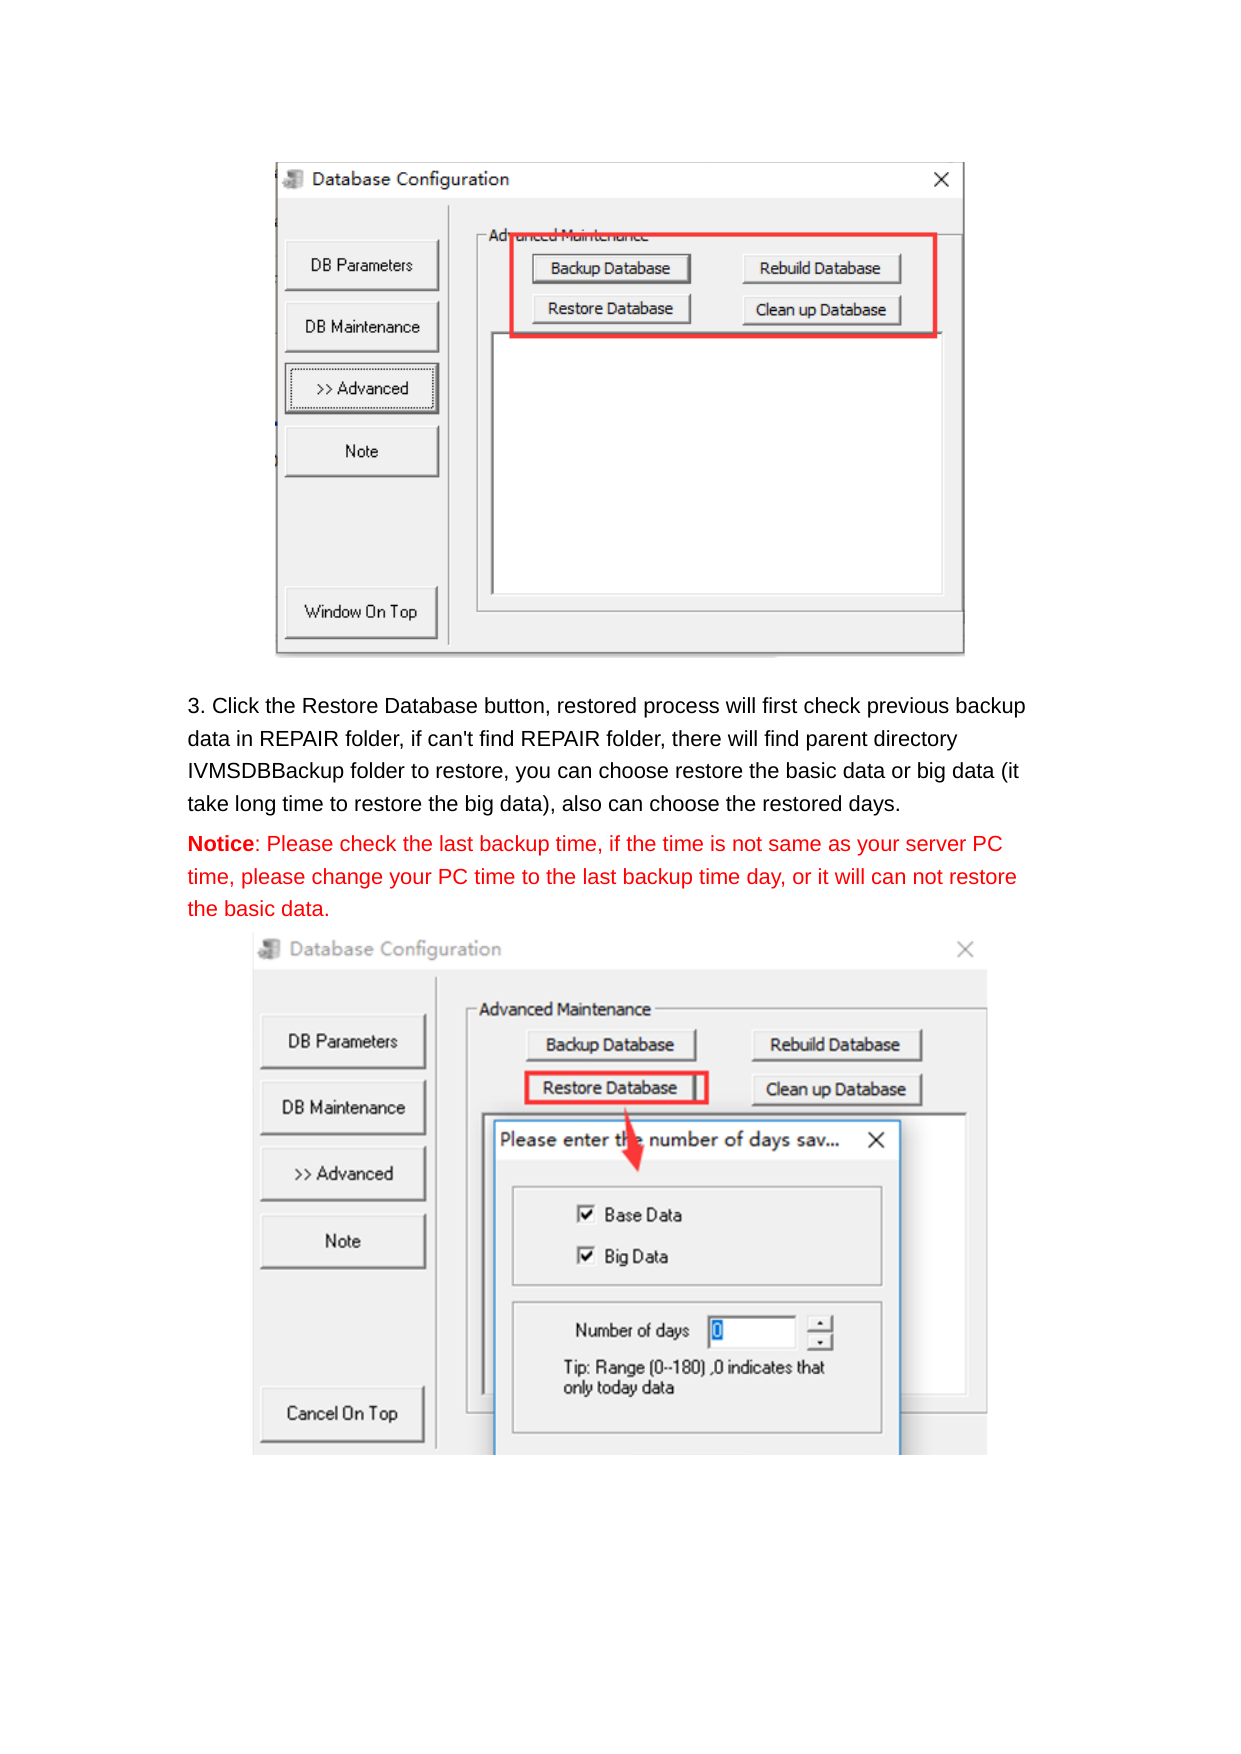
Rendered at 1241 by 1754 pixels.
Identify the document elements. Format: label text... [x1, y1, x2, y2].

text Notice: Please check the last backup time, if the time is not same as your server PC time, please change your PC time to the last backup time day, or it will can not restore the basic data. [187, 828, 1053, 925]
picture [252, 932, 988, 1455]
picture [275, 162, 965, 658]
text 3. Click the Restore Database button, restored process will first check previous backup data in REPAIR folder, if can't find REPAIR folder, there will find parent directory IVMSDBBackup folder to restore, you can choose restore the basic data or big data (it take long time to restore the big data), also can choose the restored days. [187, 690, 1053, 820]
